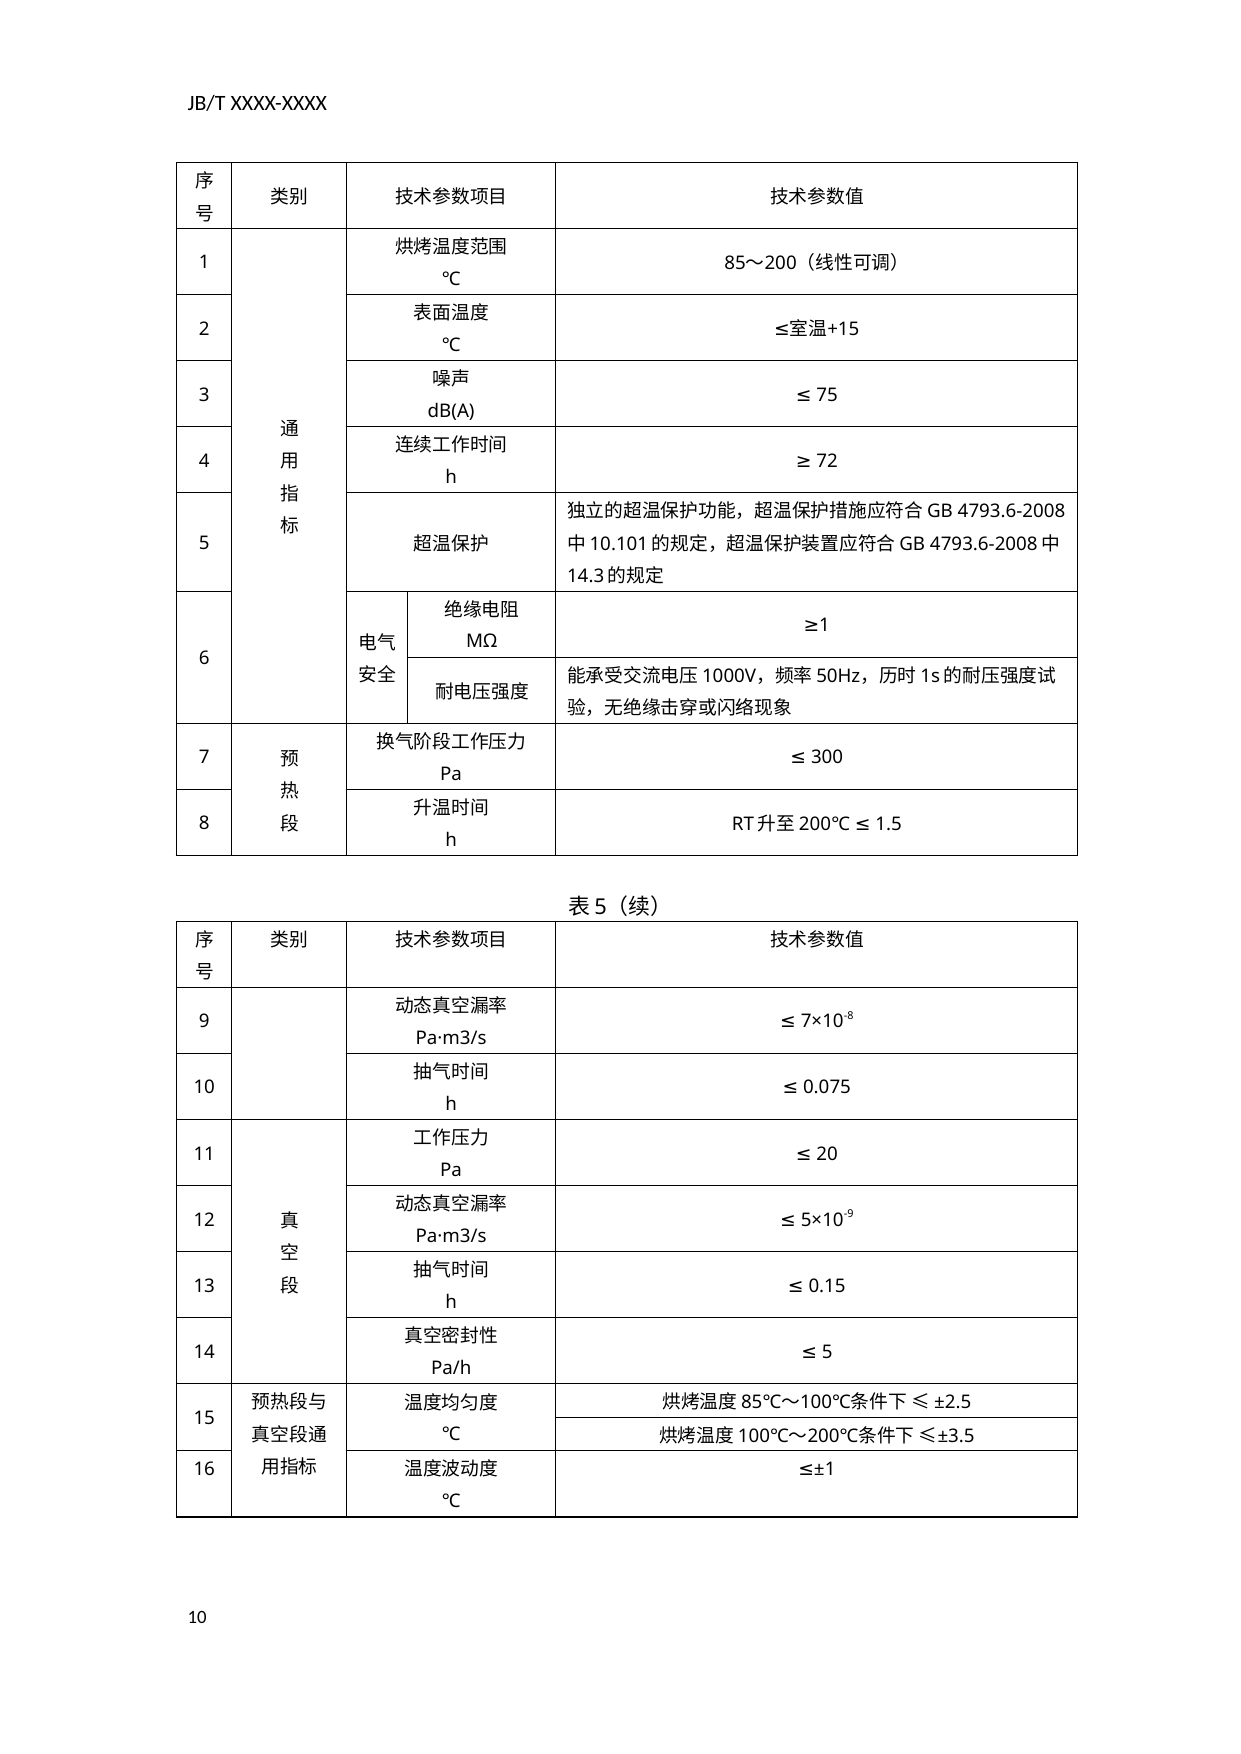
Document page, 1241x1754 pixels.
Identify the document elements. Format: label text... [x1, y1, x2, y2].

table_header 技术参数值 [556, 163, 1077, 228]
table_cell 9 [177, 988, 231, 1053]
table_cell 10 [177, 1054, 231, 1119]
table_cell 16 [177, 1451, 231, 1516]
table_cell 真空密封性 Pa/h [347, 1318, 555, 1383]
table_cell 11 [177, 1120, 231, 1185]
table_cell 绝缘电阻 MΩ [408, 592, 555, 657]
table_cell 升温时间 h [347, 790, 555, 855]
table_header 技术参数项目 [347, 922, 555, 987]
table_cell 4 [177, 427, 231, 492]
text 表5（续） [187, 888, 1053, 921]
table_cell 工作压力 Pa [347, 1120, 555, 1185]
table_cell 电气安全 [347, 592, 407, 723]
table_cell ≤ 5 [556, 1318, 1077, 1383]
table_cell 12 [177, 1186, 231, 1251]
table_header 技术参数项目 [347, 163, 555, 228]
table_cell 1 [177, 229, 231, 294]
table_header 技术参数值 [556, 922, 1077, 987]
table_cell ≥1 [556, 592, 1077, 657]
table_cell 85～200（线性可调） [556, 229, 1077, 294]
table_cell 连续工作时间 h [347, 427, 555, 492]
table_cell 噪声 dB(A) [347, 361, 555, 426]
table_cell 烘烤温度85℃～100℃条件下 ≤ ±2.5 [556, 1384, 1077, 1417]
table_cell 耐电压强度 [408, 658, 555, 723]
table_cell ≤±1 [556, 1451, 1077, 1516]
table_cell 8 [177, 790, 231, 855]
table_cell 表面温度 ℃ [347, 295, 555, 360]
table_cell 动态真空漏率 Pa·m3/s [347, 988, 555, 1053]
table_cell 温度均匀度 ℃ [347, 1384, 555, 1450]
table_cell ≤ 5×10-9 [556, 1186, 1077, 1251]
table_cell ≤ 7×10-8 [556, 988, 1077, 1053]
table_cell ≤室温+15 [556, 295, 1077, 360]
table_cell 真 空 段 [232, 1120, 346, 1383]
table_cell ≤ 0.075 [556, 1054, 1077, 1119]
table_cell [232, 988, 346, 1119]
table_cell 2 [177, 295, 231, 360]
table_header 类别 [232, 922, 346, 987]
table_cell ≤ 20 [556, 1120, 1077, 1185]
table_header 序号 [177, 163, 231, 228]
table_header 类别 [232, 163, 346, 228]
table_cell 温度波动度 ℃ [347, 1451, 555, 1516]
table_cell ≤ 0.15 [556, 1252, 1077, 1317]
table_cell 能承受交流电压1000V，频率50Hz，历时1s的耐压强度试验，无绝缘击穿或闪络现象 [556, 658, 1077, 723]
table_cell 7 [177, 724, 231, 789]
table_cell 13 [177, 1252, 231, 1317]
table_cell ≤ 75 [556, 361, 1077, 426]
table_cell 5 [177, 493, 231, 591]
table_cell 独立的超温保护功能，超温保护措施应符合GB 4793.6-2008中10.101的规定，超温保护装置应符合GB 4793.6-2008中14.3的规定 [556, 493, 1077, 591]
table_cell 烘烤温度100℃～200℃条件下 ≤±3.5 [556, 1418, 1077, 1450]
table_cell 抽气时间 h [347, 1054, 555, 1119]
table_cell 预热段与真空段通用指标 [232, 1384, 346, 1516]
table_cell 通 用 指 标 [232, 229, 346, 723]
table_cell ≤ 300 [556, 724, 1077, 789]
table_cell RT升至200℃ ≤ 1.5 [556, 790, 1077, 855]
table_cell 超温保护 [347, 493, 555, 591]
table_cell 预 热 段 [232, 724, 346, 855]
table_cell ≥ 72 [556, 427, 1077, 492]
table_cell 换气阶段工作压力 Pa [347, 724, 555, 789]
table_cell 抽气时间 h [347, 1252, 555, 1317]
table_cell 15 [177, 1384, 231, 1450]
table_cell 动态真空漏率 Pa·m3/s [347, 1186, 555, 1251]
table_cell 烘烤温度范围 ℃ [347, 229, 555, 294]
table_cell 14 [177, 1318, 231, 1383]
table_header 序号 [177, 922, 231, 987]
table_cell 6 [177, 592, 231, 723]
table_cell 3 [177, 361, 231, 426]
